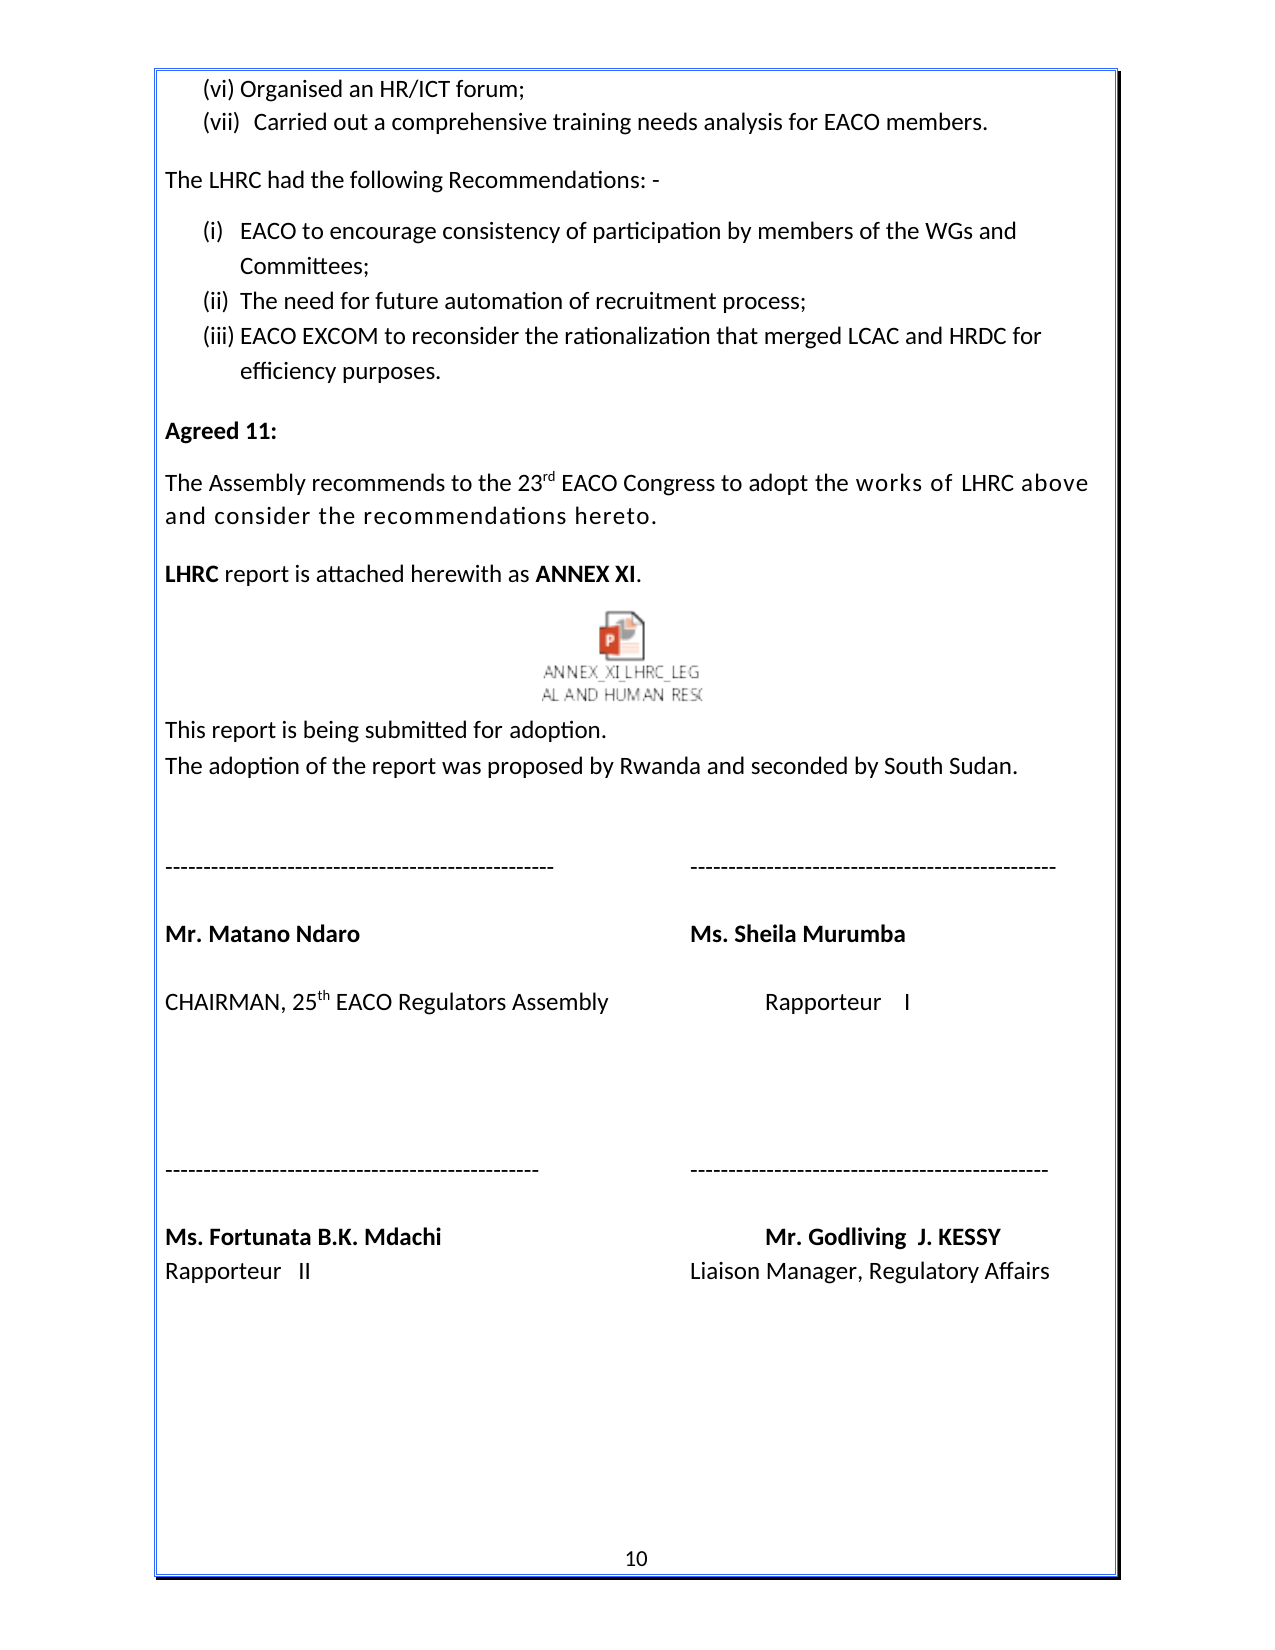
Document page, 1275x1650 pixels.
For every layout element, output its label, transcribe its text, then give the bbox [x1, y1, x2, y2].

list Organised an HR/ICT forum; [202, 73, 1096, 104]
text ------------------------------------------------- ----------------------------------------------- [165, 1154, 1107, 1184]
text Agreed 11: [165, 415, 1107, 446]
text The adoption of the report was proposed by Rwanda and seconded by South Sudan. [165, 750, 1107, 781]
text The Assembly recommends to the 23rd EACO Congress to adopt the works of LHRC above and consider the recommendations hereto. [165, 467, 1107, 531]
list Carried out a comprehensive training needs analysis for EACO members. [202, 106, 1096, 137]
text Ms. Fortunata B.K. Mdachi Mr. Godliving J. KESSY [165, 1221, 1107, 1252]
text CHAIRMAN, 25th EACO Regulators Assembly Rapporteur I [165, 986, 1107, 1016]
list EACO EXCOM to reconsider the rationalization that merged LCAC and HRDC for efficiency purposes. [202, 320, 1107, 386]
text Mr. Matano Ndaro Ms. Sheila Murumba [165, 918, 1107, 949]
text This report is being submitted for adoption. [165, 714, 1096, 745]
list EACO to encourage consistency of participation by members of the WGs and Committees; [202, 215, 1107, 281]
text The LHRC had the following Recommendations: - [165, 164, 1107, 194]
list The need for future automation of recruitment process; [202, 285, 1107, 316]
text LHRC report is attached herewith as ANNEX XI. [165, 558, 1093, 588]
text --------------------------------------------------- ------------------------------------------------ [165, 851, 1107, 882]
text Rapporteur II Liaison Manager, Regulatory Affairs [165, 1255, 1107, 1286]
